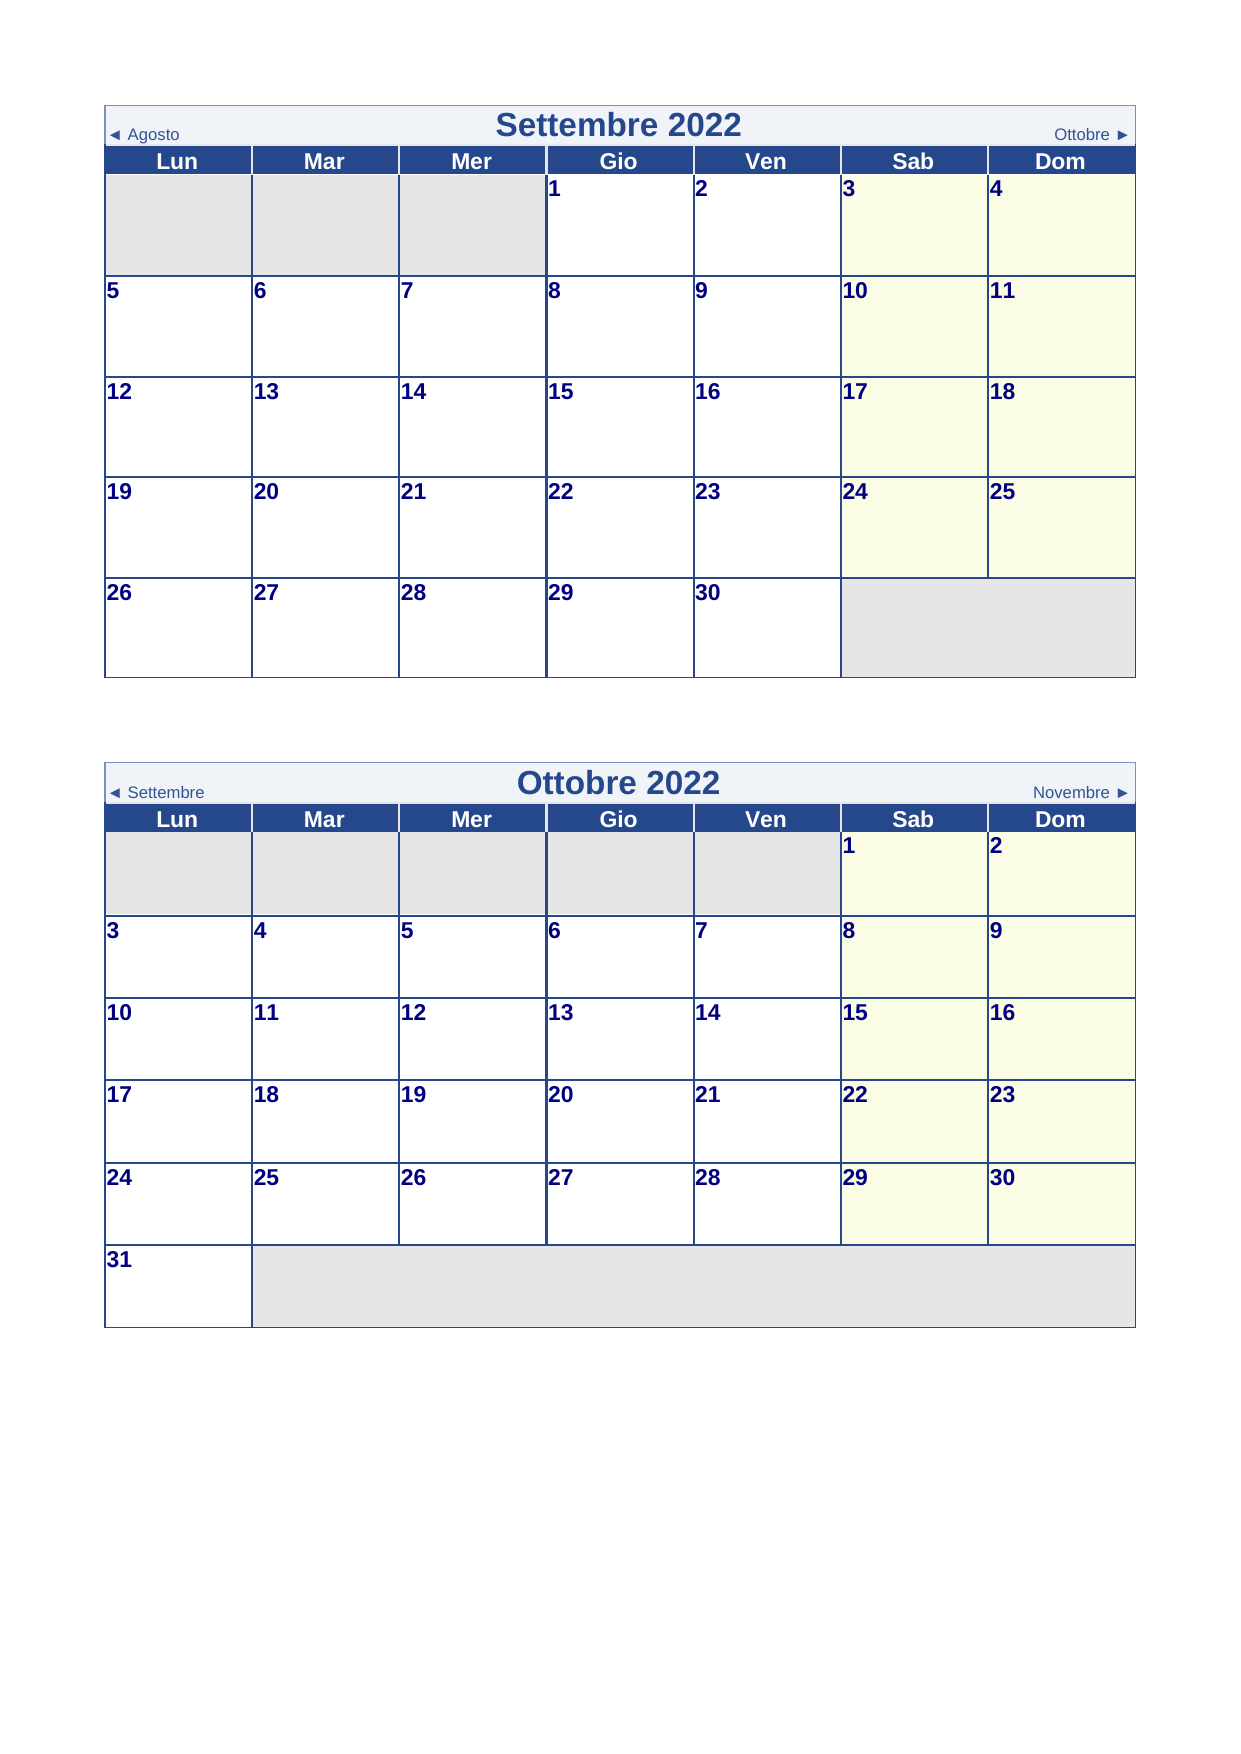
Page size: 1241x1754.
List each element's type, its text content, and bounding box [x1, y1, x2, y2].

table_cell 15 [842, 999, 987, 1079]
table_cell 30 [989, 1164, 1135, 1244]
table_cell Lun [106, 146, 251, 174]
table_cell [695, 832, 840, 914]
table_cell 5 [106, 277, 251, 376]
table_cell Ven [695, 804, 840, 832]
table_cell 20 [548, 1081, 693, 1162]
table_cell 23 [989, 1081, 1135, 1162]
table_cell 7 [400, 277, 545, 376]
table_cell 20 [253, 478, 398, 577]
table_cell 4 [253, 917, 398, 997]
table_cell Mer [400, 804, 545, 832]
table_cell Gio [548, 804, 693, 832]
table_cell Mar [253, 804, 398, 832]
table_cell 28 [400, 579, 545, 677]
table_cell Dom [989, 146, 1135, 174]
table_cell 14 [695, 999, 840, 1079]
table_cell 8 [548, 277, 693, 376]
table_cell 24 [106, 1164, 251, 1244]
table_cell Lun [106, 804, 251, 832]
table_cell 19 [106, 478, 251, 577]
table_cell 1 [548, 175, 693, 275]
table_cell 22 [842, 1081, 987, 1162]
table_cell 22 [548, 478, 693, 577]
table_cell 16 [989, 999, 1135, 1079]
table_cell 14 [400, 378, 545, 476]
table_cell [842, 579, 1135, 677]
table_cell Mer [400, 146, 545, 174]
table_cell 10 [106, 999, 251, 1079]
table_cell 28 [695, 1164, 840, 1244]
table_cell 9 [989, 917, 1135, 997]
table_cell Sab [842, 146, 987, 174]
table_cell 18 [989, 378, 1135, 476]
table_cell Gio [548, 146, 693, 174]
table_cell [253, 832, 398, 914]
table_cell 29 [842, 1164, 987, 1244]
table_cell 29 [548, 579, 693, 677]
table_cell Dom [989, 804, 1135, 832]
table_cell 19 [400, 1081, 545, 1162]
table_cell Mar [253, 146, 398, 174]
table_cell 17 [842, 378, 987, 476]
table_cell 1 [842, 832, 987, 914]
table_cell 13 [548, 999, 693, 1079]
table_cell 21 [400, 478, 545, 577]
table_cell 3 [106, 917, 251, 997]
table_cell 27 [253, 579, 398, 677]
table_cell 26 [400, 1164, 545, 1244]
table_cell 24 [842, 478, 987, 577]
table_cell [106, 175, 251, 275]
table_cell 5 [400, 917, 545, 997]
table_header ◄ Settembre [106, 763, 252, 802]
table_header ◄ Agosto [106, 106, 252, 144]
table_cell 30 [695, 579, 840, 677]
table_cell [253, 175, 398, 275]
table_header Settembre 2022 [252, 106, 988, 144]
table_cell [548, 832, 693, 914]
table_cell 12 [106, 378, 251, 476]
table_cell [400, 832, 545, 914]
table_cell 17 [106, 1081, 251, 1162]
table_cell Sab [842, 804, 987, 832]
table_cell 3 [842, 175, 987, 275]
table_cell 8 [842, 917, 987, 997]
table_header Ottobre ► [988, 106, 1135, 144]
table_cell 23 [695, 478, 840, 577]
table_cell 11 [989, 277, 1135, 376]
table_cell 9 [695, 277, 840, 376]
table_cell 16 [695, 378, 840, 476]
table_cell 2 [695, 175, 840, 275]
table_cell 18 [253, 1081, 398, 1162]
table_cell 11 [253, 999, 398, 1079]
table_cell 26 [106, 579, 251, 677]
table_cell [400, 175, 545, 275]
table_header Novembre ► [988, 763, 1135, 802]
table_cell 7 [695, 917, 840, 997]
table_cell 21 [695, 1081, 840, 1162]
table_header Ottobre 2022 [252, 763, 988, 802]
table_cell [106, 832, 251, 914]
table_cell 25 [253, 1164, 398, 1244]
table_cell 2 [989, 832, 1135, 914]
table_cell 15 [548, 378, 693, 476]
table_cell 31 [106, 1246, 251, 1327]
table_cell 27 [548, 1164, 693, 1244]
table_cell 6 [253, 277, 398, 376]
table_cell [253, 1246, 1135, 1327]
table_cell Ven [695, 146, 840, 174]
table_cell 6 [548, 917, 693, 997]
table_cell 4 [989, 175, 1135, 275]
table_cell 12 [400, 999, 545, 1079]
table_cell 25 [989, 478, 1135, 577]
table_cell 13 [253, 378, 398, 476]
table_cell 10 [842, 277, 987, 376]
